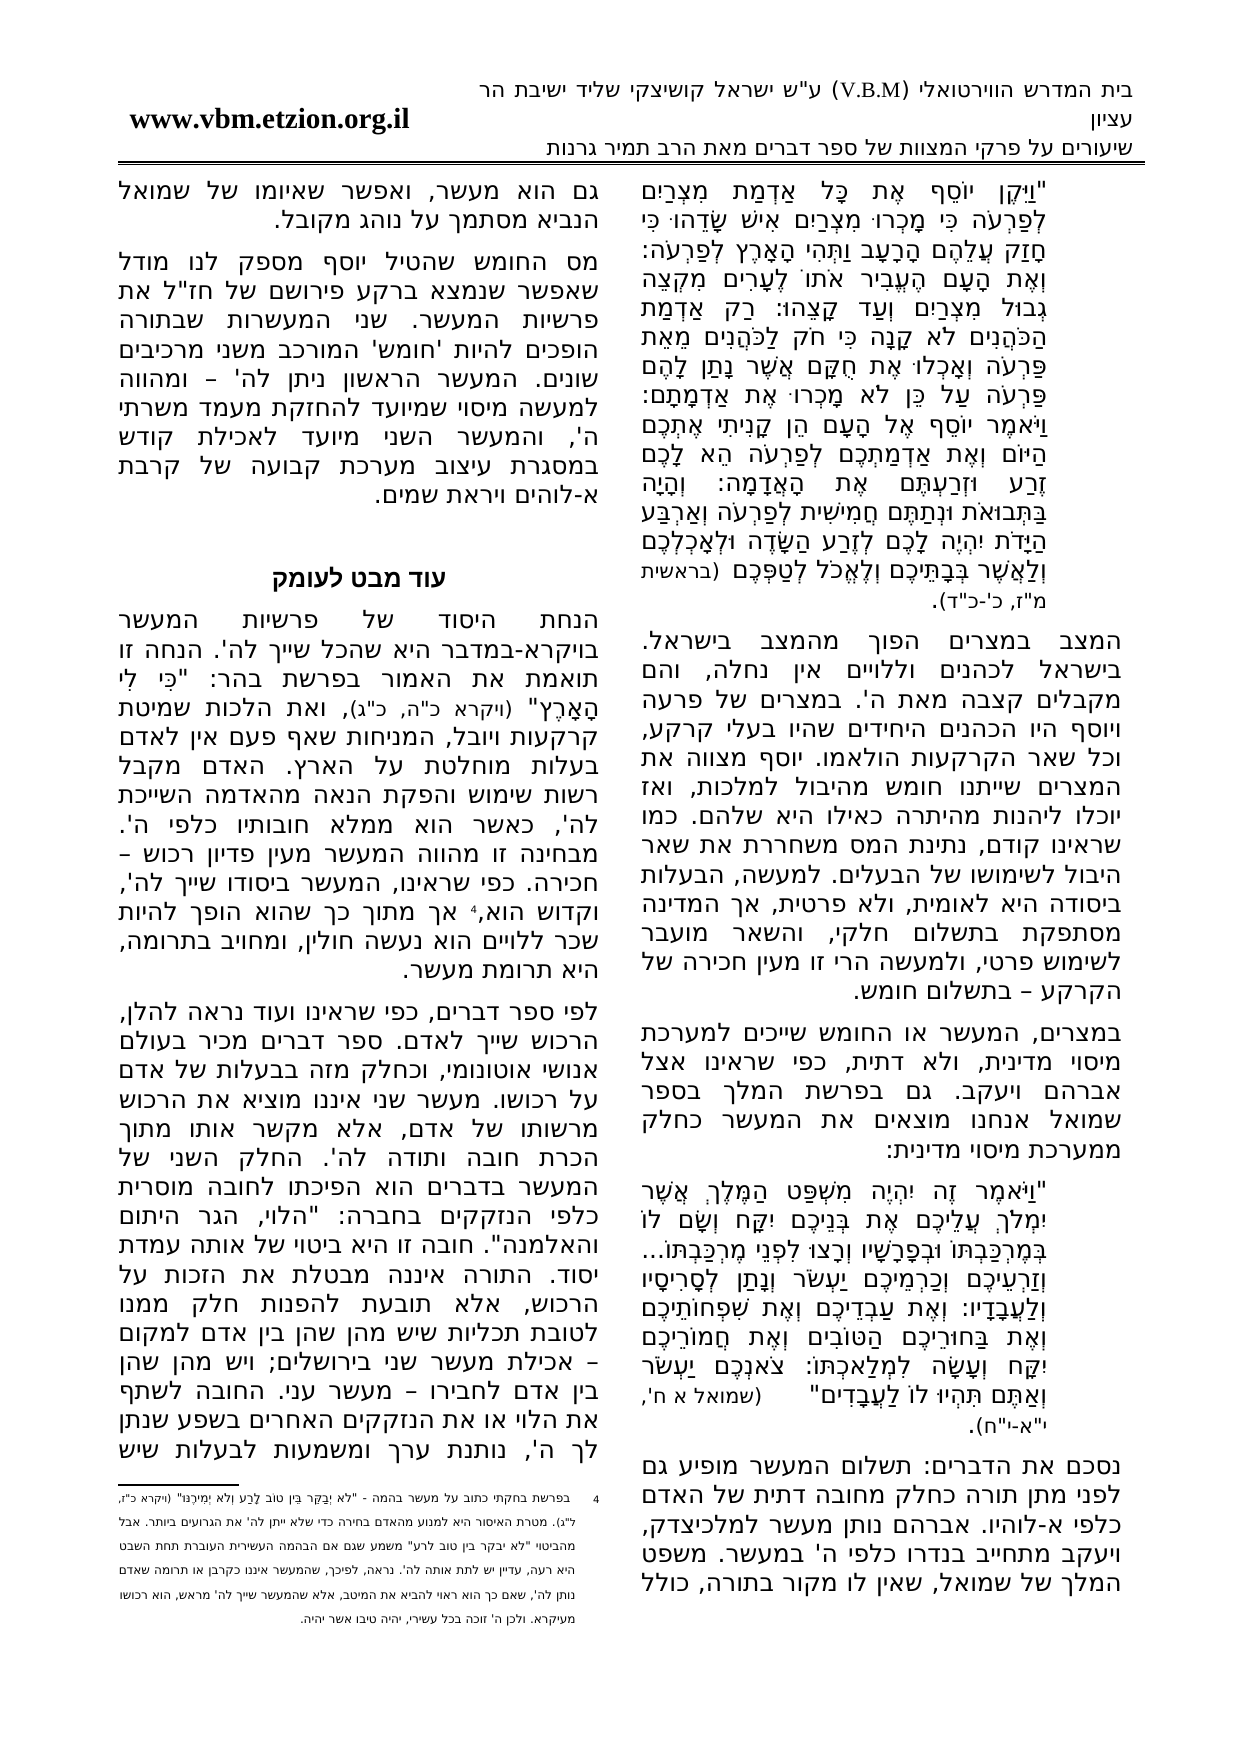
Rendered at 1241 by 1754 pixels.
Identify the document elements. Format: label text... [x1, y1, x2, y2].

text נסכם את הדברים: תשלום המעשר מופיע גם לפני מתן תורה כחלק מחובה דתית של האדם כלפי א-לוהיו. אברהם נותן מעשר למלכיצדק, ויעקב מתחייב בנדרו כלפי ה' במעשר. משפט המלך של שמואל, שאין לו מקור בתורה, כולל גם הוא מעשר, ואפשר שאיומו של שמואל הנביא מסתמך על נוהג מקובל. [641, 1451, 1122, 1597]
text עוד מבט לעומק [118, 564, 599, 593]
text מס החומש שהטיל יוסף מספק לנו מודל שאפשר שנמצא ברקע פירושם של חז"ל את פרשיות המעשר. שני המעשרות שבתורה הופכים להיות 'חומש' המורכב משני מרכיבים שונים. המעשר הראשון ניתן לה' – ומהווה למעשה מיסוי שמיועד להחזקת מעמד משרתי ה', והמעשר השני מיועד לאכילת קודש במסגרת עיצוב מערכת קבועה של קרבת א-לוהים ויראת שמים. [118, 247, 599, 510]
list "וַיֹּאמֶר זֶה יִהְיֶה מִשְׁפַּט הַמֶּלֶךְ אֲשֶׁר יִמְלֹךְ עֲלֵיכֶם אֶת בְּנֵיכֶם יִקָּח וְשָׂם לוֹ בְּמֶרְכַּבְתּוֹ וּבְפָרָשָׁיו וְרָצוּ לִפְנֵי מֶרְכַּבְתּוֹ... וְזַרְעֵיכֶם וְכַרְמֵיכֶם יַעְשֹׂר וְנָתַן לְסָרִיסָיו וְלַעֲבָדָיו: וְאֶת עַבְדֵיכֶם וְאֶת שִׁפְחוֹתֵיכֶם וְאֶת בַּחוּרֵיכֶם הַטּוֹבִים וְאֶת חֲמוֹרֵיכֶם יִקָּח וְעָשָׂה לִמְלַאכְתּוֹ: צֹאנְכֶם יַעְשֹׂר וְאַתֶּם תִּהְיוּ לוֹ לַעֲבָדִים" (שמואל א ח', י"א-י"ח). [641, 1176, 1047, 1439]
text המצב במצרים הפוך מהמצב בישראל. בישראל לכהנים וללויים אין נחלה, והם מקבלים קצבה מאת ה'. במצרים של פרעה ויוסף היו הכהנים היחידים שהיו בעלי קרקע, וכל שאר הקרקעות הולאמו. יוסף מצווה את המצרים שייתנו חומש מהיבול למלכות, ואז יוכלו ליהנות מהיתרה כאילו היא שלהם. כמו שראינו קודם, נתינת המס משחררת את שאר היבול לשימושו של הבעלים. למעשה, הבעלות ביסודה היא לאומית, ולא פרטית, אך המדינה מסתפקת בתשלום חלקי, והשאר מועבר לשימוש פרטי, ולמעשה הרי זו מעין חכירה של הקרקע – בתשלום חומש. [641, 626, 1122, 1006]
text הנחת היסוד של פרשיות המעשר בויקרא-במדבר היא שהכל שייך לה'. הנחה זו תואמת את האמור בפרשת בהר: "כִּי לִי הָאָרֶץ" (ויקרא כ"ה, כ"ג), ואת הלכות שמיטת קרקעות ויובל, המניחות שאף פעם אין לאדם בעלות מוחלטת על הארץ. האדם מקבל רשות שימוש והפקת הנאה מהאדמה השייכת לה', כאשר הוא ממלא חובותיו כלפי ה'. מבחינה זו מהווה המעשר מעין פדיון רכוש – חכירה. כפי שראינו, המעשר ביסודו שייך לה', וקדוש הוא, אך מתוך כך שהוא הופך להיות שכר ללויים הוא נעשה חולין, ומחויב בתרומה, היא תרומת מעשר. [118, 606, 599, 985]
text נסכם את הדברים: תשלום המעשר מופיע גם לפני מתן תורה כחלק מחובה דתית של האדם כלפי א-לוהיו. אברהם נותן מעשר למלכיצדק, ויעקב מתחייב בנדרו כלפי ה' במעשר. משפט המלך של שמואל, שאין לו מקור בתורה, כולל גם הוא מעשר, ואפשר שאיומו של שמואל הנביא מסתמך על נוהג מקובל. [118, 176, 599, 235]
text במצרים, המעשר או החומש שייכים למערכת מיסוי מדינית, ולא דתית, כפי שראינו אצל אברהם ויעקב. גם בפרשת המלך בספר שמואל אנחנו מוצאים את המעשר כחלק ממערכת מיסוי מדינית: [641, 1018, 1122, 1164]
list "וַיִּקֶן יוֹסֵף אֶת כָּל אַדְמַת מִצְרַיִם לְפַרְעֹה כִּי מָכְרוּ מִצְרַיִם אִישׁ שָׂדֵהוּ כִּי חָזַק עֲלֵהֶם הָרָעָב וַתְּהִי הָאָרֶץ לְפַרְעֹה: וְאֶת הָעָם הֶעֱבִיר אֹתוֹ לֶעָרִים מִקְצֵה גְבוּל מִצְרַיִם וְעַד קָצֵהוּ: רַק אַדְמַת הַכֹּהֲנִים לֹא קָנָה כִּי חֹק לַכֹּהֲנִים מֵאֵת פַּרְעֹה וְאָכְלוּ אֶת חֻקָּם אֲשֶׁר נָתַן לָהֶם פַּרְעֹה עַל כֵּן לֹא מָכְרוּ אֶת אַדְמָתָם: וַיֹּאמֶר יוֹסֵף אֶל הָעָם הֵן קָנִיתִי אֶתְכֶם הַיּוֹם וְאֶת אַדְמַתְכֶם לְפַרְעֹה הֵא לָכֶם זֶרַע וּזְרַעְתֶּם אֶת הָאֲדָמָה: וְהָיָה בַּתְּבוּאֹת וּנְתַתֶּם חֲמִישִׁית לְפַרְעֹה וְאַרְבַּע הַיָּדֹת יִהְיֶה לָכֶם לְזֶרַע הַשָּׂדֶה וּלְאָכְלְכֶם וְלַאֲשֶׁר בְּבָתֵּיכֶם וְלֶאֱכֹל לְטַפְּכֶם (בראשית מ"ז, כ'-כ"ד). [641, 176, 1047, 614]
